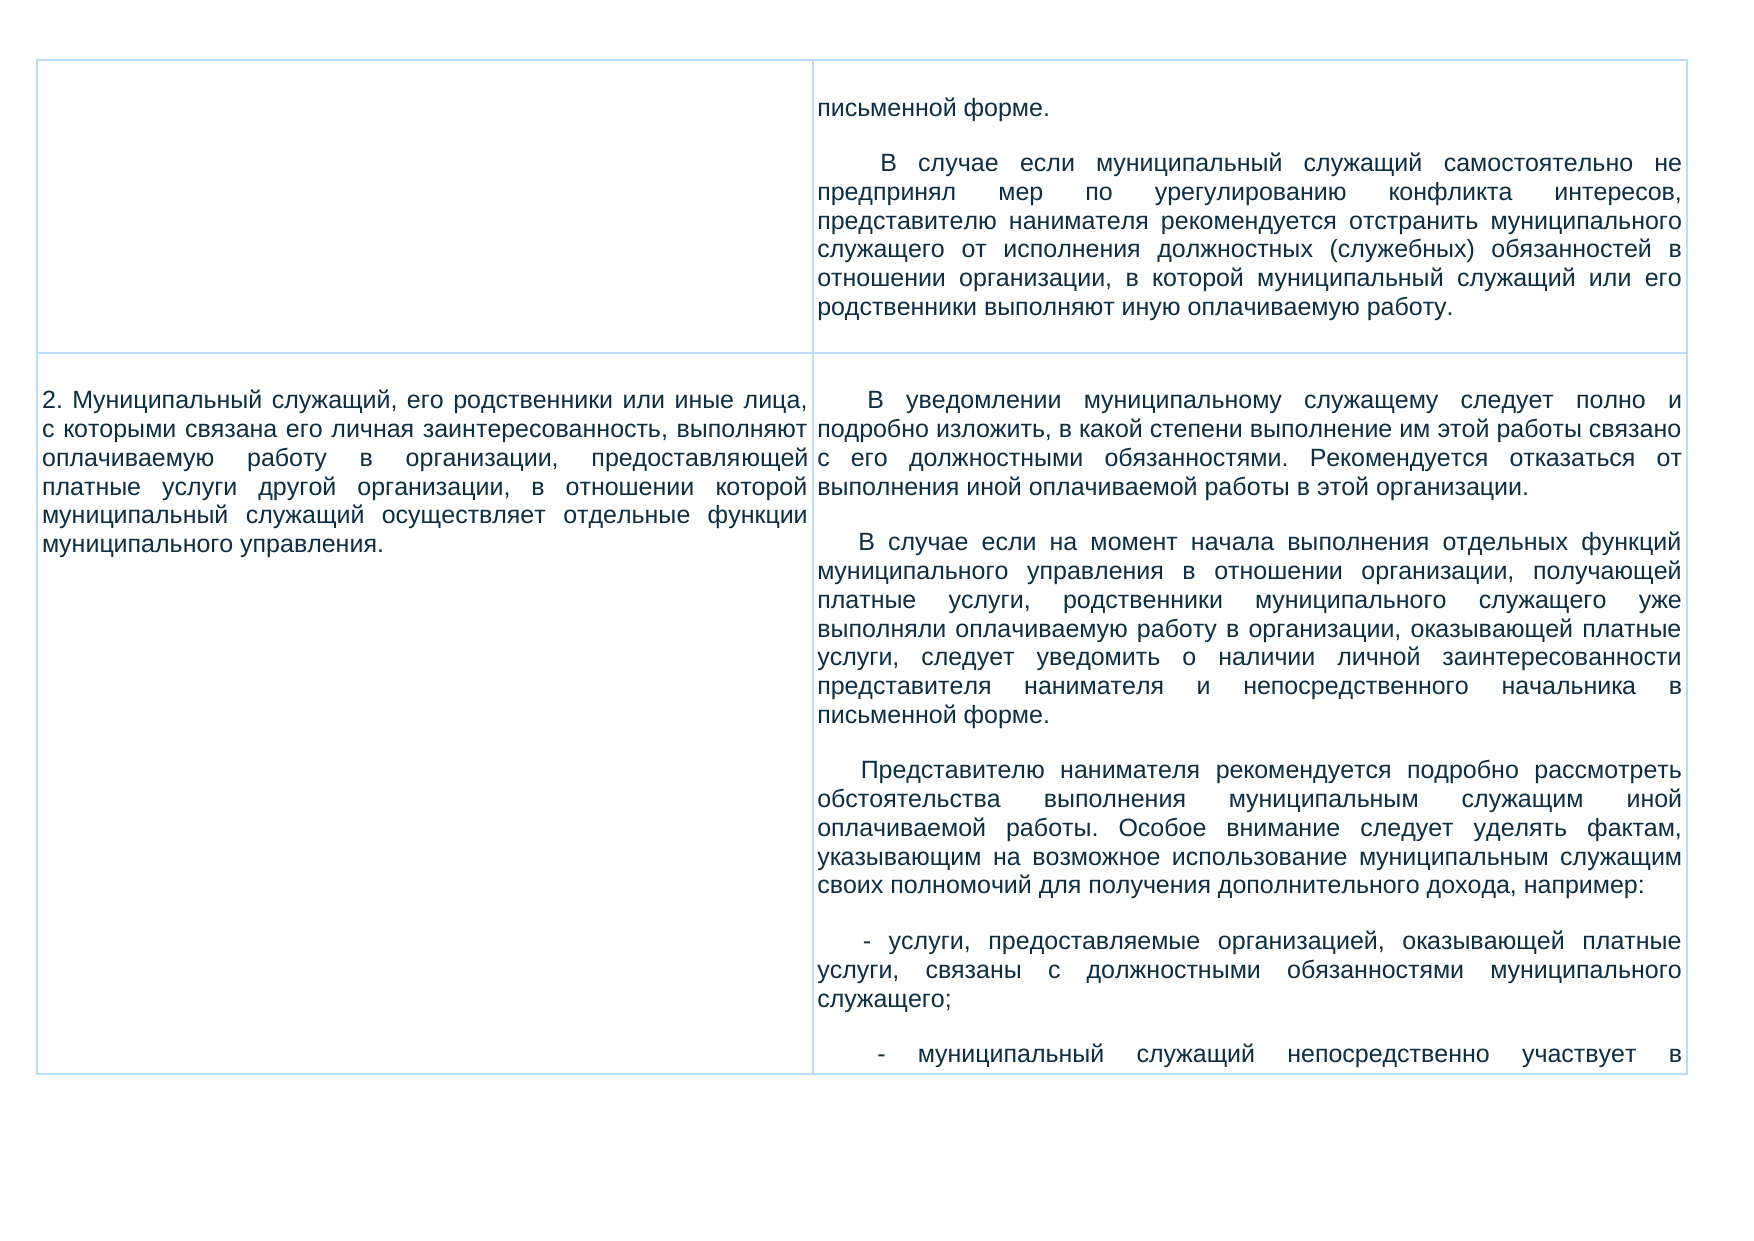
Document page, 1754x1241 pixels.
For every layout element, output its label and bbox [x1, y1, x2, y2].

table_cell [814, 354, 1686, 1072]
table_cell [814, 61, 1686, 352]
table_cell [38, 354, 812, 1072]
table_cell [38, 61, 812, 352]
